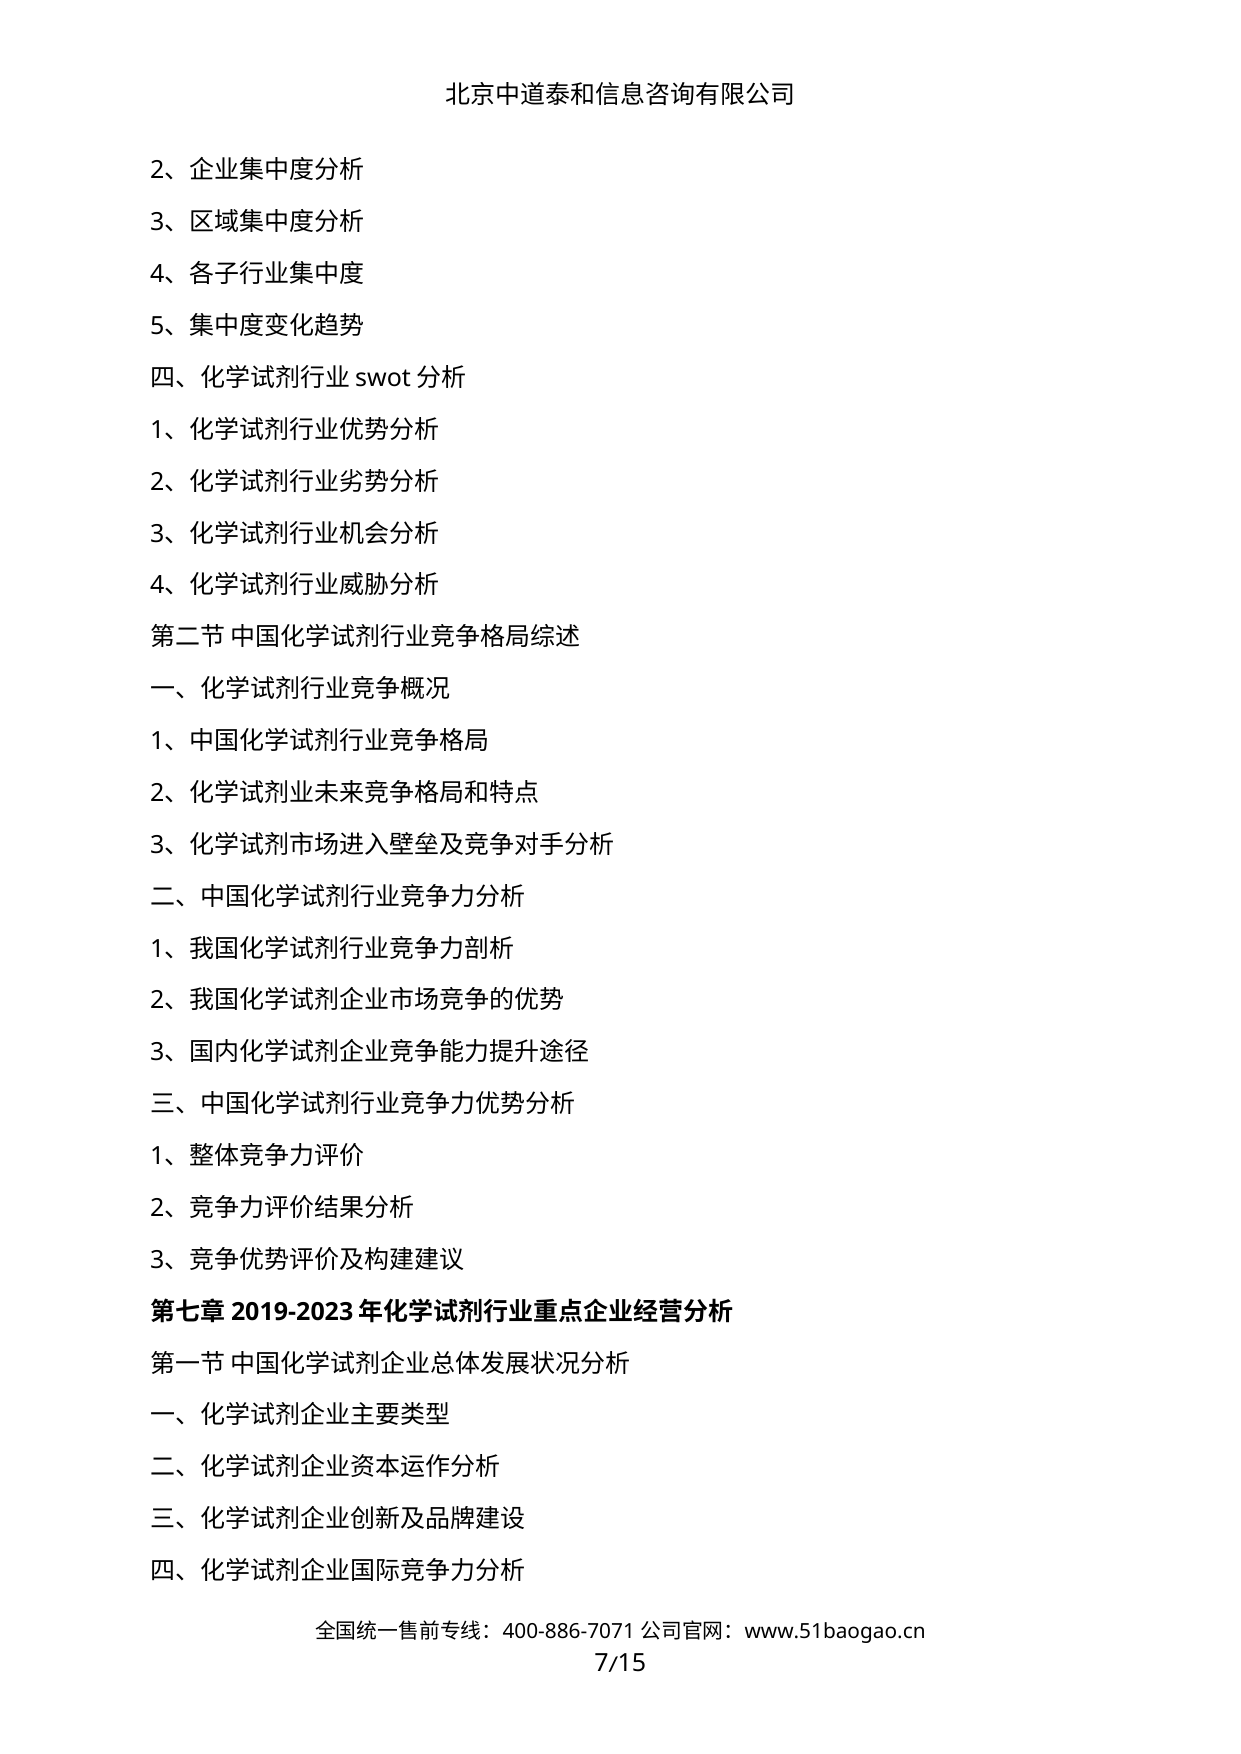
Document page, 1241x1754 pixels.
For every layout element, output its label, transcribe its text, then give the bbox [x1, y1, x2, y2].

text 二、中国化学试剂行业竞争力分析 [150, 876, 1090, 912]
text 2、化学试剂行业劣势分析 [150, 461, 1090, 497]
text 第二节 中国化学试剂行业竞争格局综述 [150, 617, 1090, 653]
text 5、集中度变化趋势 [150, 306, 1090, 342]
text 2、我国化学试剂企业市场竞争的优势 [150, 980, 1090, 1016]
text 2、企业集中度分析 [150, 150, 1090, 186]
text 三、中国化学试剂行业竞争力优势分析 [150, 1084, 1090, 1120]
text 3、竞争优势评价及构建建议 [150, 1239, 1090, 1276]
text 二、化学试剂企业资本运作分析 [150, 1447, 1090, 1483]
text 2、竞争力评价结果分析 [150, 1187, 1090, 1224]
text 4、各子行业集中度 [150, 254, 1090, 290]
text 四、化学试剂行业swot分析 [150, 357, 1090, 394]
text 第一节 中国化学试剂企业总体发展状况分析 [150, 1343, 1090, 1379]
text 一、化学试剂企业主要类型 [150, 1395, 1090, 1431]
text 3、化学试剂市场进入壁垒及竞争对手分析 [150, 824, 1090, 861]
text 三、化学试剂企业创新及品牌建设 [150, 1499, 1090, 1535]
text 1、整体竞争力评价 [150, 1136, 1090, 1172]
text 3、区域集中度分析 [150, 202, 1090, 238]
text 四、化学试剂企业国际竞争力分析 [150, 1551, 1090, 1587]
text 1、化学试剂行业优势分析 [150, 409, 1090, 446]
text 3、国内化学试剂企业竞争能力提升途径 [150, 1032, 1090, 1068]
text 1、我国化学试剂行业竞争力剖析 [150, 928, 1090, 964]
text 一、化学试剂行业竞争概况 [150, 669, 1090, 705]
text 4、化学试剂行业威胁分析 [150, 565, 1090, 601]
text 3、化学试剂行业机会分析 [150, 513, 1090, 549]
text 2、化学试剂业未来竞争格局和特点 [150, 772, 1090, 809]
text 第七章 2019-2023年化学试剂行业重点企业经营分析 [150, 1291, 1090, 1327]
text 1、中国化学试剂行业竞争格局 [150, 721, 1090, 757]
